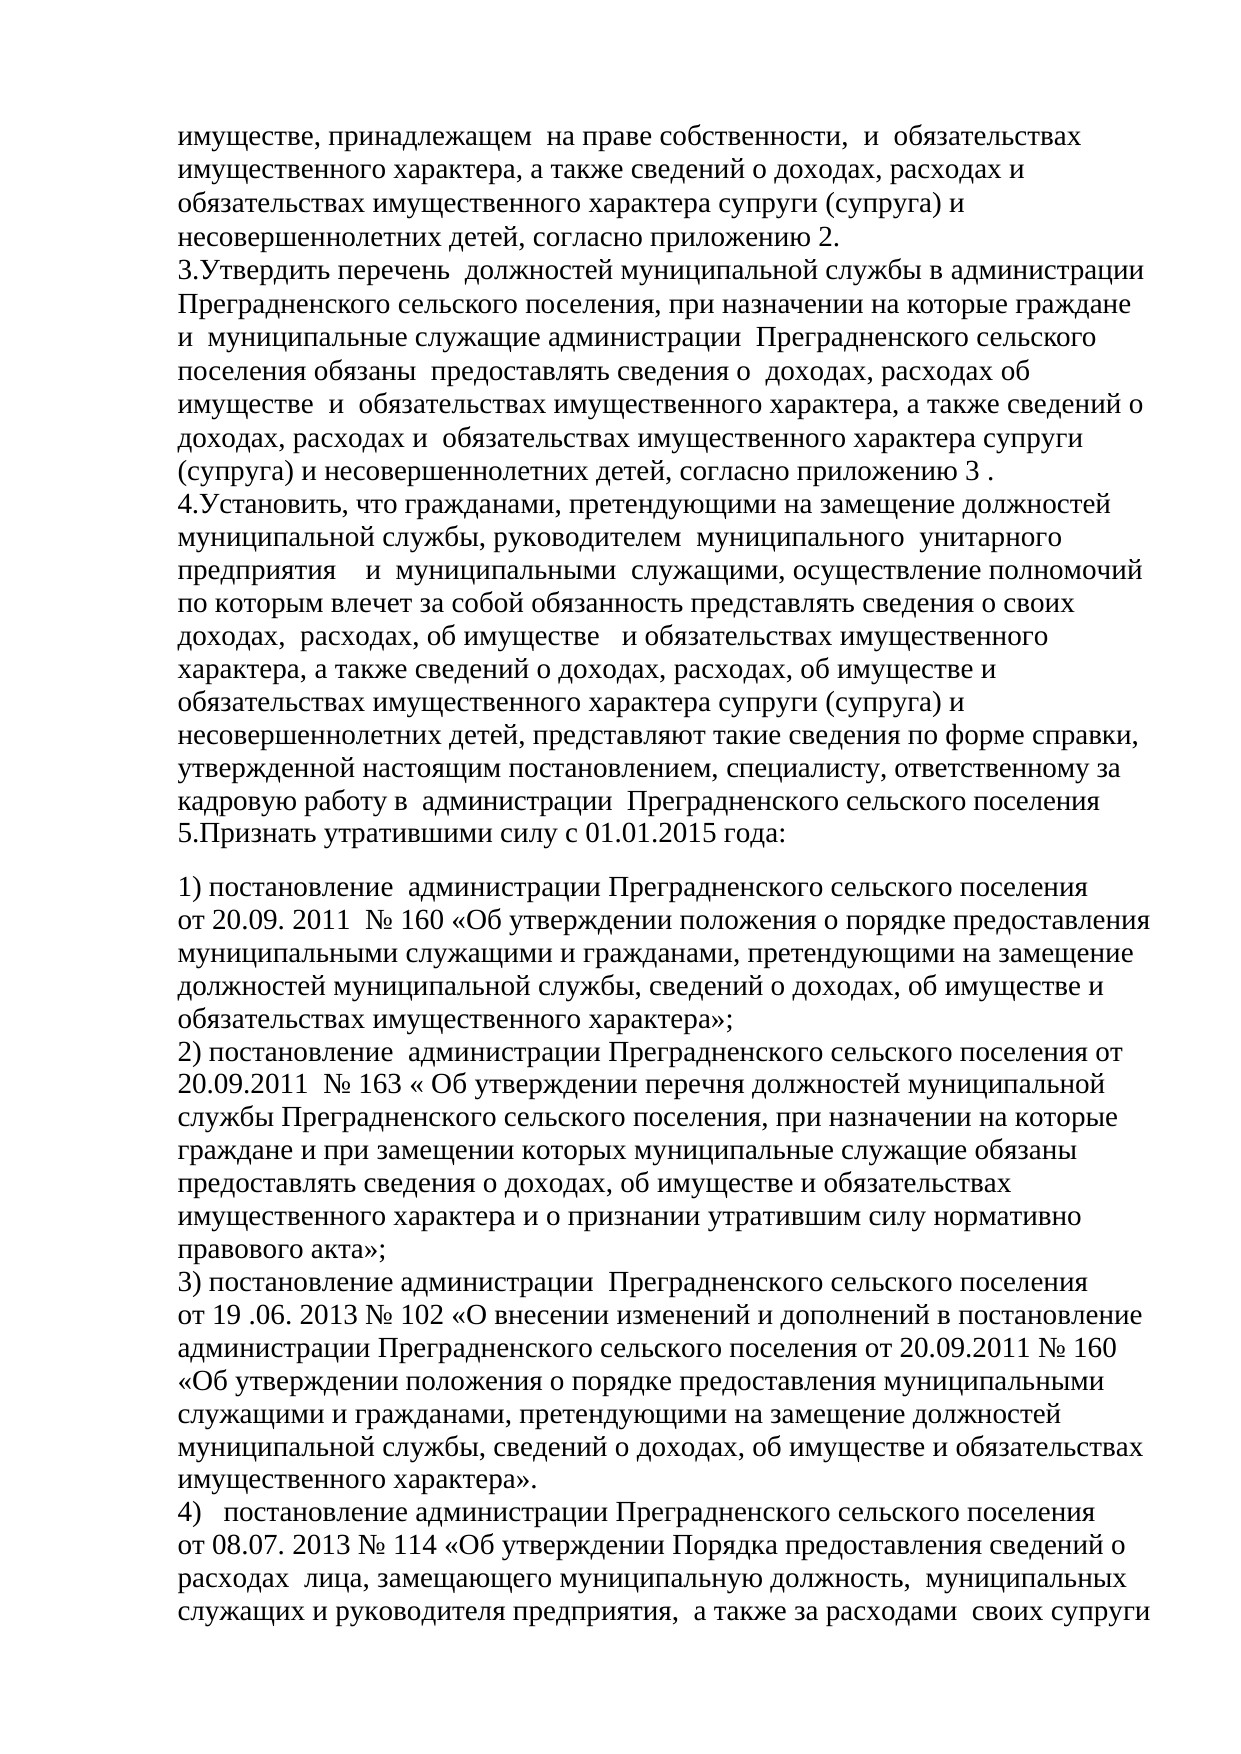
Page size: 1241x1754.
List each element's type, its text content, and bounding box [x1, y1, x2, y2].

text 4.Установить, что гражданами, претендующими на замещение должностей муниципальной службы, руководителем муниципального унитарного предприятия и муниципальными служащими, осуществление полномочий по которым влечет за собой обязанность представлять сведения о своих доходах, расходах, об имуществе и обязательствах имущественного характера, а также сведений о доходах, расходах, об имуществе и обязательствах имущественного характера супруги (супруга) и несовершеннолетних детей, представляют такие сведения по форме справки, утвержденной настоящим постановлением, специалисту, ответственному за кадровую работу в администрации Преградненского сельского поселения 5.Признать утратившими силу с 01.01.2015 года: [177, 487, 1152, 849]
text обязательствах имущественного характера супруги (супруга) и несовершеннолетних детей, согласно приложению 2. 3.Утвердить перечень должностей муниципальной службы в администрации Преградненского сельского поселения, при назначении на которые граждане и муниципальные служащие администрации Преградненского сельского поселения обязаны предоставлять сведения о доходах, расходах об имуществе и обязательствах имущественного характера, а также сведений о доходах, расходах и обязательствах имущественного характера супруги (супруга) и несовершеннолетних детей, согласно приложению 3 . [177, 185, 1152, 487]
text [177, 870, 1152, 1627]
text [177, 118, 1152, 185]
